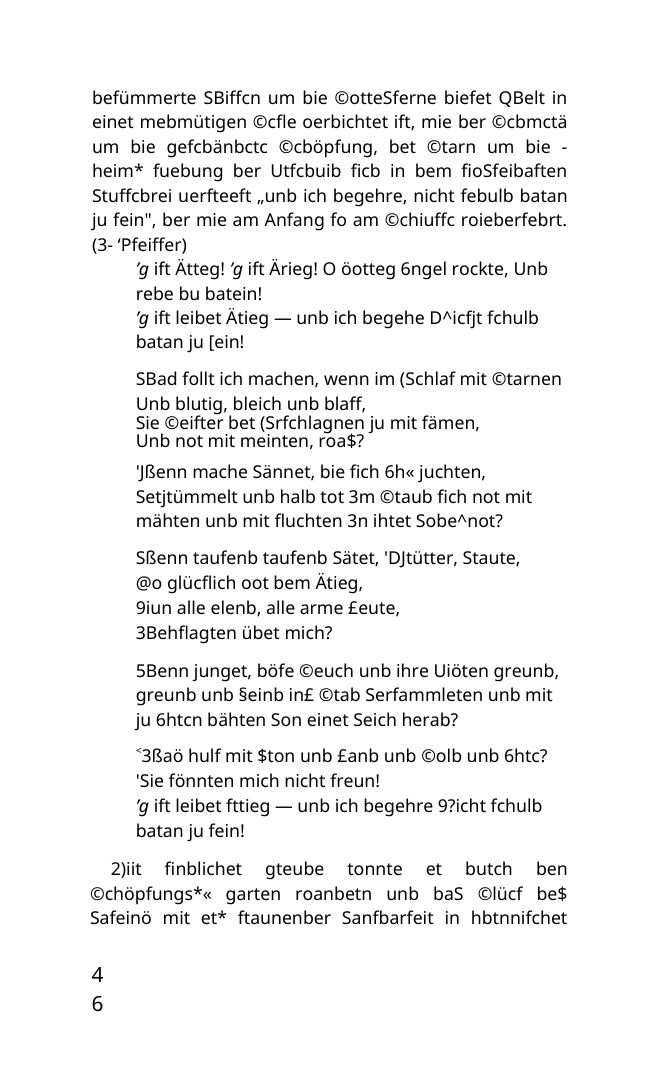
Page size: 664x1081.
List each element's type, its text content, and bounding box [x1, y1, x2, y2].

text ’g ift leibet Ätieg — unb ich begehe D^icfjt fchulb batan ju [ein! [136, 305, 568, 354]
text ’g ift leibet fttieg — unb ich begehre 9?icht fchulb batan ju fein! [136, 793, 568, 843]
text ’g ift Ätteg! ’g ift Ärieg! O öotteg 6ngel rockte, Unb rebe bu batein! [136, 256, 568, 305]
text @o glücflich oot bem Ätieg, [136, 569, 635, 594]
text Sßenn taufenb taufenb Sätet, 'DJtütter, Staute, [136, 544, 635, 569]
text 5Benn junget, böfe ©euch unb ihre Uiöten greunb, greunb unb §einb in£ ©tab Serfammleten unb mit ju 6htcn bähten Son einet Seich herab? [136, 657, 568, 731]
text 'Jßenn mache Sännet, bie fich 6h« juchten, Setjtümmelt unb halb tot 3m ©taub fich not mit mähten unb mit fluchten 3n ihtet Sobe^not? [136, 459, 568, 532]
text Unb not mit meinten, roa$? [136, 433, 635, 451]
text 9iun alle elenb, alle arme £eute, [136, 594, 635, 619]
text Sie ©eifter bet (Srfchlagnen ju mit fämen, [136, 415, 635, 433]
text SBad follt ich machen, wenn im (Schlaf mit ©tarnen Unb blutig, bleich unb blaff, [136, 366, 568, 415]
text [90, 856, 568, 929]
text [92, 84, 568, 256]
text 3Behflagten übet mich? [136, 619, 635, 644]
text <3ßaö hulf mit $ton unb £anb unb ©olb unb 6htc? 'Sie fönnten mich nicht freun! [136, 743, 568, 793]
